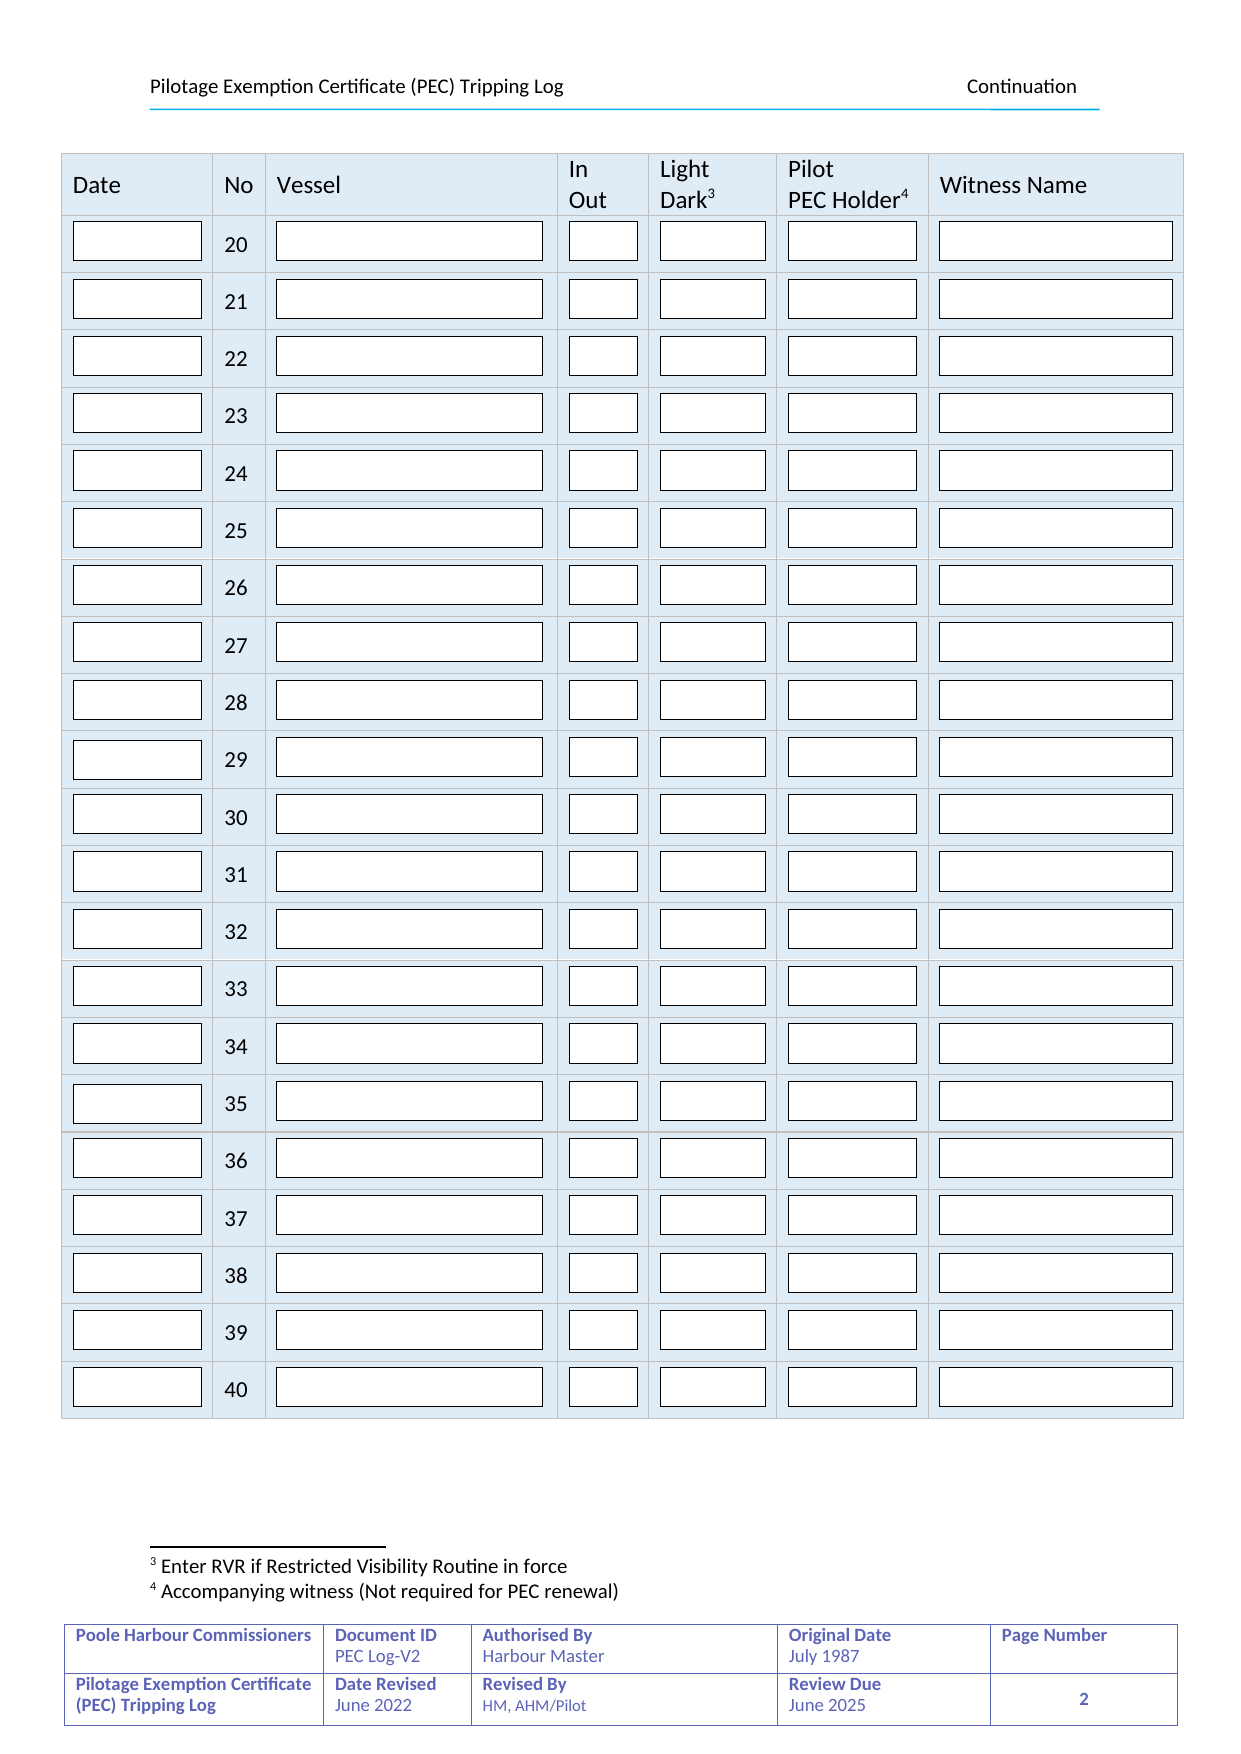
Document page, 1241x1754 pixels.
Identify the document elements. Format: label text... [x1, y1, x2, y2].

table_cell [929, 1247, 1183, 1303]
table_cell [266, 1247, 557, 1303]
table_cell Vessel [266, 154, 557, 215]
table_cell [558, 731, 648, 788]
table_cell [558, 1075, 648, 1131]
table_cell [62, 674, 212, 730]
table_cell [777, 731, 928, 788]
table_cell [266, 560, 557, 616]
table_cell [929, 1018, 1183, 1074]
table_cell [777, 1304, 928, 1361]
table_cell 36 [213, 1133, 265, 1189]
table_cell [266, 502, 557, 558]
table_cell 32 [213, 903, 265, 959]
table_cell [649, 1018, 776, 1074]
table_cell [777, 846, 928, 902]
table_cell [777, 1247, 928, 1303]
table_cell [777, 1362, 928, 1418]
table_cell [929, 846, 1183, 902]
table_cell [649, 617, 776, 673]
table_cell [777, 273, 928, 329]
table_cell [62, 1075, 212, 1131]
table_cell [929, 674, 1183, 730]
table_cell [929, 560, 1183, 616]
table_cell [266, 445, 557, 501]
table_cell No [213, 154, 265, 215]
table_cell [266, 961, 557, 1017]
table_cell [929, 1304, 1183, 1361]
table_cell [777, 1133, 928, 1189]
table_cell [649, 330, 776, 387]
table_cell [929, 445, 1183, 501]
table_cell [929, 502, 1183, 558]
table_cell [777, 445, 928, 501]
table_cell [266, 617, 557, 673]
table_cell [929, 903, 1183, 959]
table_cell [777, 903, 928, 959]
table_cell [266, 731, 557, 788]
table_cell [649, 961, 776, 1017]
table_cell [558, 388, 648, 444]
table_cell [777, 789, 928, 845]
table_cell [649, 273, 776, 329]
table_cell [266, 1190, 557, 1246]
table_cell [649, 789, 776, 845]
table_cell [62, 1133, 212, 1189]
table_cell 40 [213, 1362, 265, 1418]
table_cell 28 [213, 674, 265, 730]
table_cell [558, 560, 648, 616]
table_cell [649, 674, 776, 730]
table_cell [649, 1304, 776, 1361]
table_cell [62, 216, 212, 272]
table_cell 38 [213, 1247, 265, 1303]
table_cell [649, 502, 776, 558]
table_cell [777, 1075, 928, 1131]
table_cell [929, 388, 1183, 444]
table_cell [929, 273, 1183, 329]
table_cell [777, 560, 928, 616]
table_cell [62, 617, 212, 673]
table_cell [929, 617, 1183, 673]
table_cell [929, 731, 1183, 788]
table_cell 22 [213, 330, 265, 387]
table_cell [62, 273, 212, 329]
table_cell [558, 1190, 648, 1246]
table_cell Pilot PEC Holder [777, 154, 928, 215]
table_cell [558, 502, 648, 558]
table_cell [266, 330, 557, 387]
table_cell [558, 330, 648, 387]
table_cell [558, 1133, 648, 1189]
table_cell [777, 330, 928, 387]
table_cell [777, 961, 928, 1017]
table_cell [62, 330, 212, 387]
table_cell [62, 1304, 212, 1361]
table_cell [929, 1133, 1183, 1189]
table_cell [929, 216, 1183, 272]
table_cell Witness Name [929, 154, 1183, 215]
table_cell [558, 674, 648, 730]
table_cell [266, 1018, 557, 1074]
table_cell [558, 617, 648, 673]
table_cell [649, 216, 776, 272]
table_cell [266, 789, 557, 845]
table_cell [777, 674, 928, 730]
table_cell 37 [213, 1190, 265, 1246]
table_cell [929, 1075, 1183, 1131]
table_cell 31 [213, 846, 265, 902]
table_cell [558, 846, 648, 902]
table_cell [558, 961, 648, 1017]
table_cell 21 [213, 273, 265, 329]
table_cell [558, 1362, 648, 1418]
table_cell [649, 1133, 776, 1189]
table_cell [649, 560, 776, 616]
table_cell 34 [213, 1018, 265, 1074]
table_cell [266, 846, 557, 902]
table_cell [929, 1362, 1183, 1418]
table_cell [777, 502, 928, 558]
table_cell [929, 1190, 1183, 1246]
table_cell [266, 1362, 557, 1418]
table_cell [62, 388, 212, 444]
table_cell [777, 388, 928, 444]
table_cell [558, 216, 648, 272]
table_cell [62, 903, 212, 959]
table_cell [62, 1362, 212, 1418]
table_cell [558, 1018, 648, 1074]
table_cell 25 [213, 502, 265, 558]
table_cell [929, 789, 1183, 845]
table_cell [62, 846, 212, 902]
table_cell [777, 1018, 928, 1074]
table_cell [266, 216, 557, 272]
table_cell [649, 388, 776, 444]
table_cell [558, 1304, 648, 1361]
table_cell 24 [213, 445, 265, 501]
table_cell [649, 903, 776, 959]
table_cell [266, 674, 557, 730]
table_cell [62, 961, 212, 1017]
table_cell [266, 1075, 557, 1131]
table_cell 27 [213, 617, 265, 673]
table_cell [558, 273, 648, 329]
table_cell [266, 1304, 557, 1361]
table_cell [649, 1247, 776, 1303]
table_cell [649, 1362, 776, 1418]
table_cell 20 [213, 216, 265, 272]
table_cell [929, 961, 1183, 1017]
table_cell [777, 216, 928, 272]
table_cell 39 [213, 1304, 265, 1361]
table_cell [62, 445, 212, 501]
table_cell [62, 789, 212, 845]
table_cell [649, 445, 776, 501]
table_cell [558, 1247, 648, 1303]
table_cell [649, 731, 776, 788]
table_cell 23 [213, 388, 265, 444]
table_cell 30 [213, 789, 265, 845]
table_cell [266, 1133, 557, 1189]
table_cell 26 [213, 560, 265, 616]
table_cell [62, 560, 212, 616]
table_cell [649, 1075, 776, 1131]
table_cell [266, 903, 557, 959]
table_cell [62, 502, 212, 558]
table_cell [62, 731, 212, 788]
table_cell [558, 789, 648, 845]
table_cell [649, 846, 776, 902]
table_cell [266, 388, 557, 444]
table_cell Light Dark [649, 154, 776, 215]
table_cell 33 [213, 961, 265, 1017]
table_cell [929, 330, 1183, 387]
table_cell [558, 445, 648, 501]
table_cell Date [62, 154, 212, 215]
table_cell [62, 1190, 212, 1246]
table_cell [777, 1190, 928, 1246]
table_cell 35 [213, 1075, 265, 1131]
table_cell [62, 1018, 212, 1074]
table_cell [266, 273, 557, 329]
table_cell In Out [558, 154, 648, 215]
table_cell [62, 1247, 212, 1303]
table_cell [649, 1190, 776, 1246]
table_cell [558, 903, 648, 959]
table_cell [777, 617, 928, 673]
table_cell 29 [213, 731, 265, 788]
